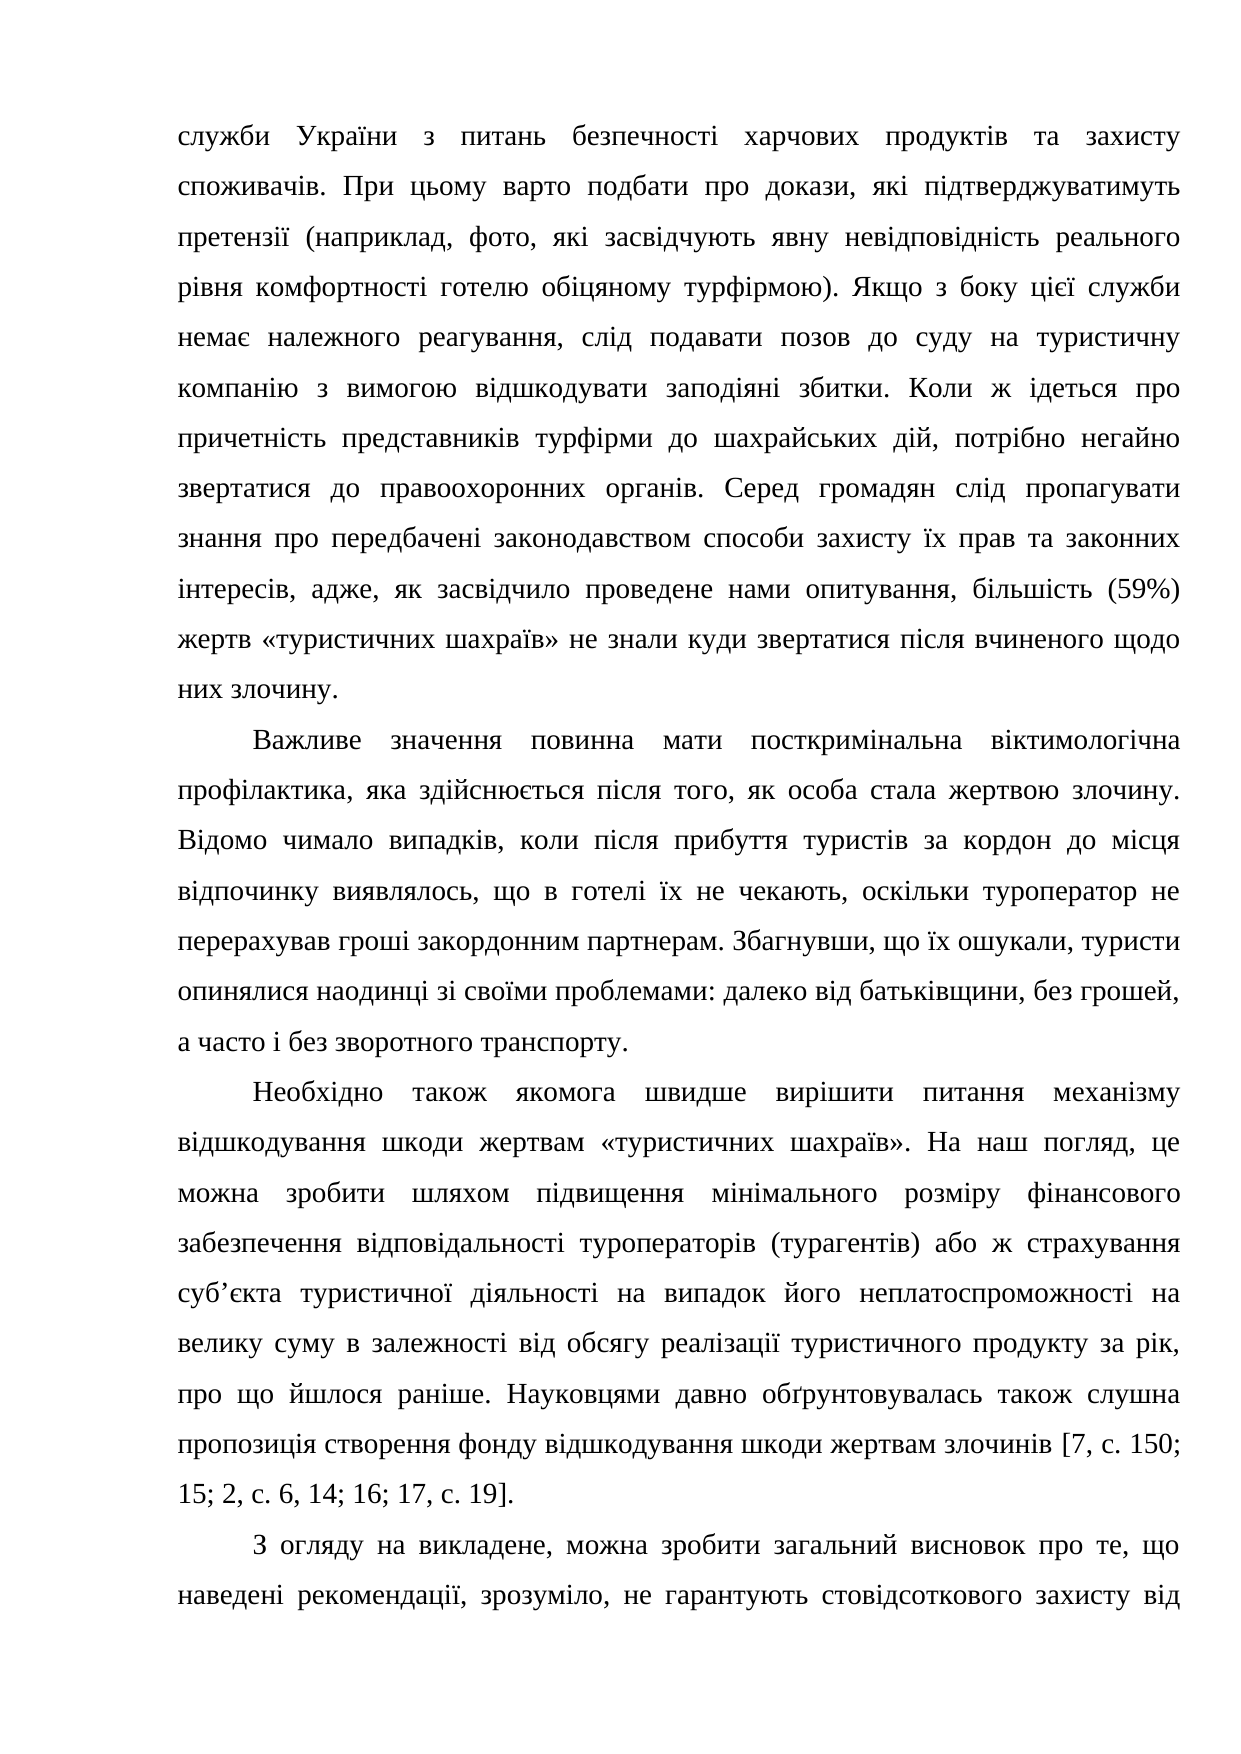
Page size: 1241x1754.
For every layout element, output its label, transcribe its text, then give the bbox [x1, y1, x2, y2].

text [177, 1527, 1181, 1611]
text Необхідно також якомога швидше вирішити питання механізму відшкодування шкоди жертвам «туристичних шахраїв». На наш погляд, це можна зробити шляхом підвищення мінімального розміру фінансового забезпечення відповідальності туроператорів (турагентів) або ж страхування суб’єкта туристичної діяльності на випадок його неплатоспроможності на велику суму в залежності від обсягу реалізації туристичного продукту за рік, про що йшлося раніше. Науковцями давно обґрунтовувалась також слушна пропозиція створення фонду відшкодування шкоди жертвам злочинів [7, c. 150; 15; 2, c. 6, 14; 16; 17, c. 19]. [177, 1074, 1181, 1510]
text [177, 118, 1181, 705]
text Важливе значення повинна мати посткримінальна віктимологічна профілактика, яка здійснюється після того, як особа стала жертвою злочину. Відомо чимало випадків, коли після прибуття туристів за кордон до місця відпочинку виявлялось, що в готелі їх не чекають, оскільки туроператор не перерахував гроші закордонним партнерам. Збагнувши, що їх ошукали, туристи опинялися наодинці зі своїми проблемами: далеко від батьківщини, без грошей, а часто і без зворотного транспорту. [177, 722, 1181, 1057]
